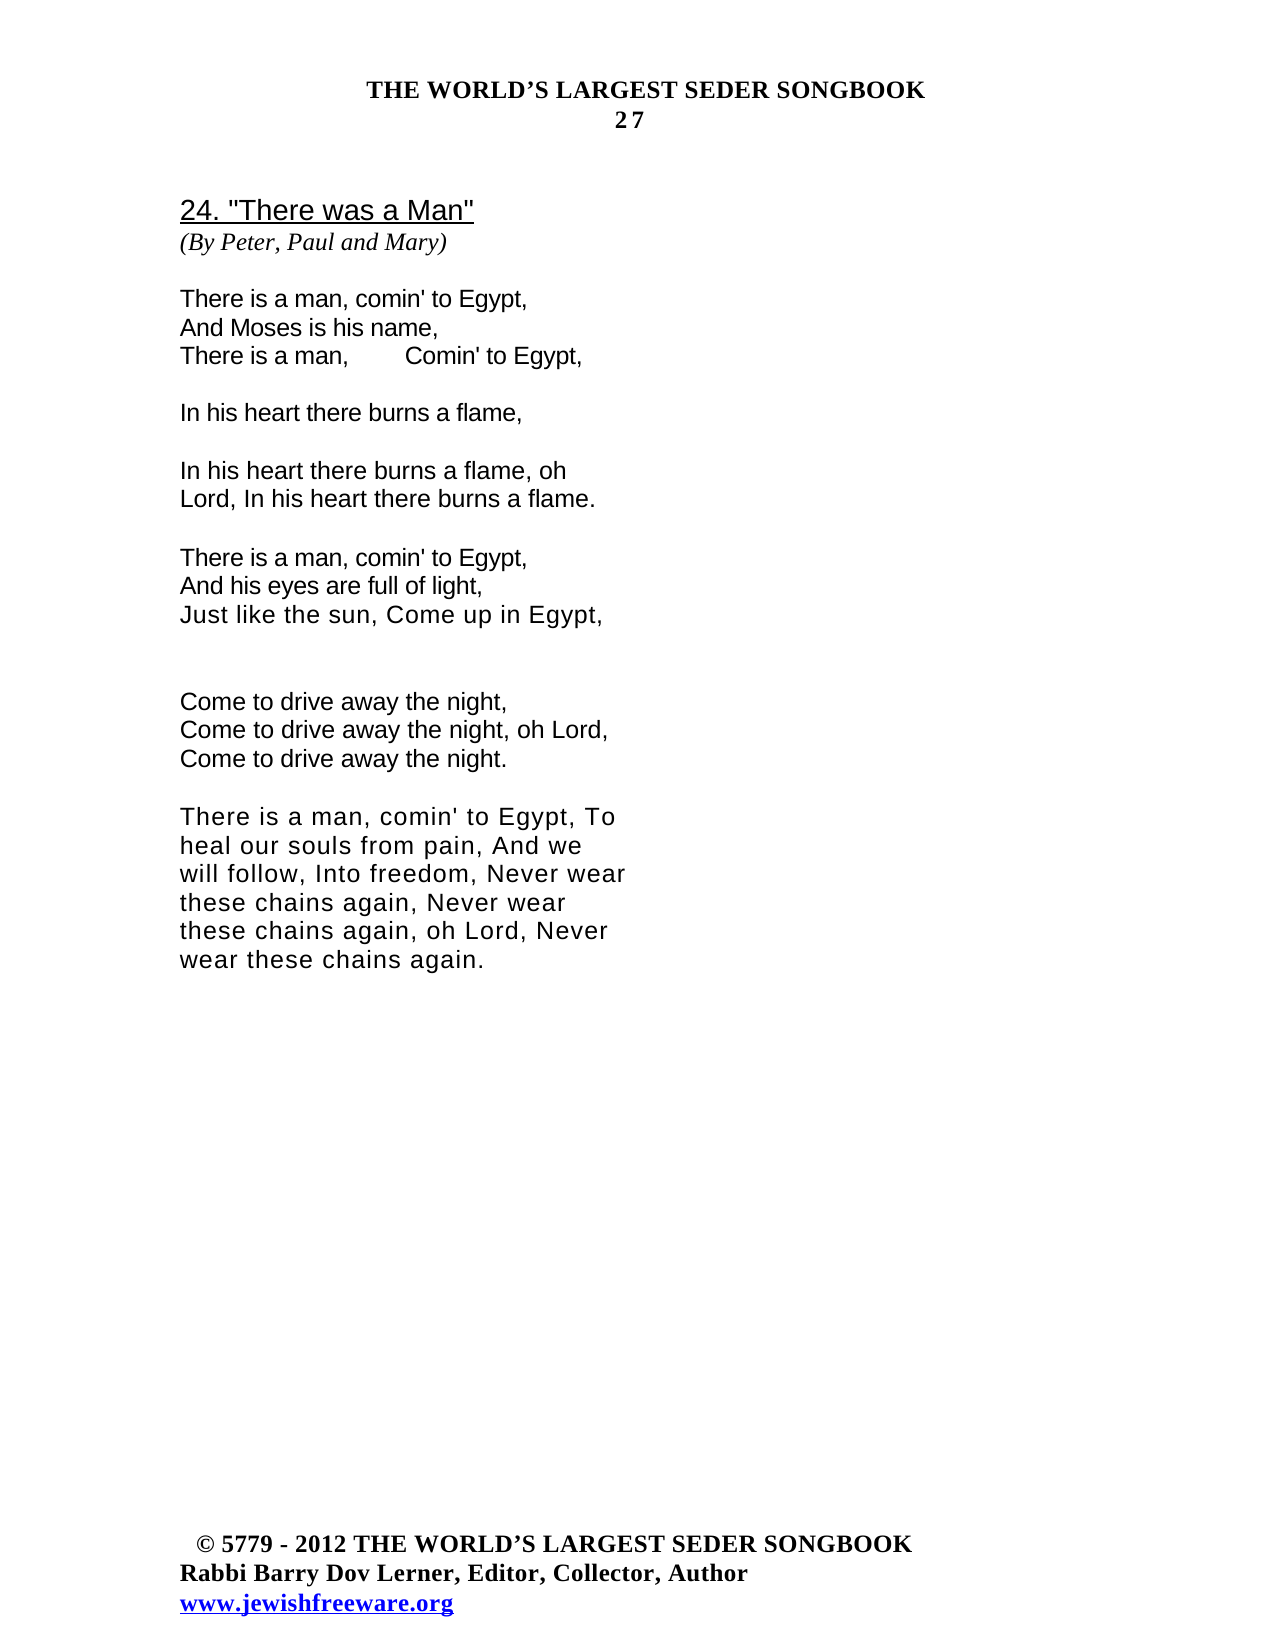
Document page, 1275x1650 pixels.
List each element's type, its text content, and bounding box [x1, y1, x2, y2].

text Come to drive away the night, [179, 688, 926, 716]
text THE WORLD’S LARGEST SEDER SONGBOOK [179, 74, 926, 104]
text There is a man, comin' to Egypt, [179, 544, 926, 572]
text Rabbi Barry Dov Lerner, Editor, Collector, Author www.jewishfreeware.org [179, 1558, 929, 1617]
text Come to drive away the night. [179, 745, 926, 773]
text 24. "There was a Man" (By Peter, Paul and Mary) [179, 197, 479, 257]
text © 5779 - 2012 THE WORLD’S LARGEST SEDER SONGBOOK [179, 1528, 929, 1558]
text Just like the sun, Come up in Egypt, [179, 601, 926, 629]
text Come to drive away the night, oh Lord, [179, 717, 926, 744]
text 27 [614, 104, 926, 134]
text There is a man, comin' to Egypt, And Moses is his name, [179, 286, 532, 342]
text There is a man, comin' to Egypt, To heal our souls from pain, And we will follow, Into freedom, Never wear these chains again, Never wear these chains again, oh Lord, Never wear these chains again. [179, 803, 629, 974]
text There is a man, Comin' to Egypt, In his heart there burns a flame, [179, 342, 584, 428]
text In his heart there burns a flame, oh Lord, In his heart there burns a flame. [179, 457, 629, 513]
text And his eyes are full of light, [179, 572, 926, 600]
